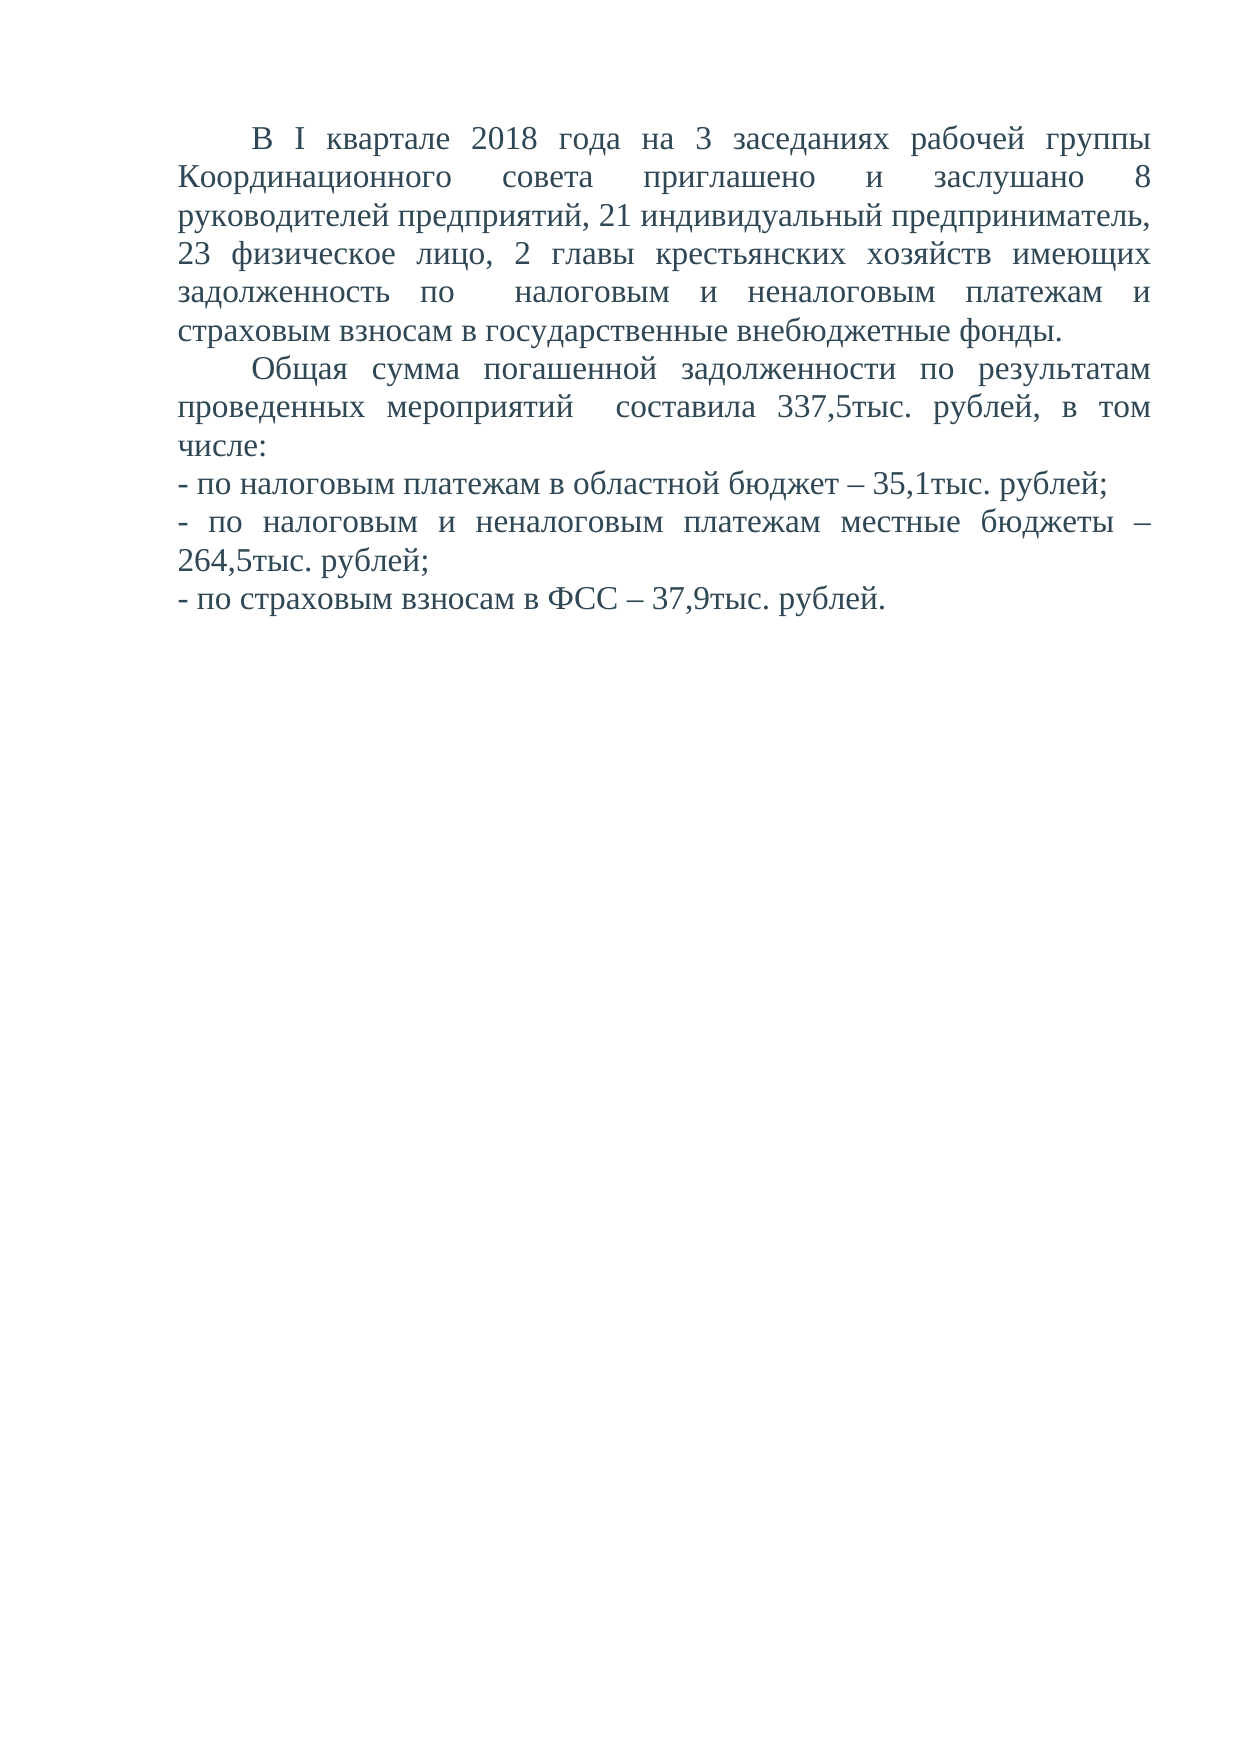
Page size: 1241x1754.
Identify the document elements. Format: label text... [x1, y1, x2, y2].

text Общая сумма погашенной задолженности по результатам проведенных мероприятий составила 337,5тыс. рублей, в том числе: [177, 348, 1152, 463]
text - по налоговым платежам в областной бюджет – 35,1тыс. рублей; [177, 463, 1152, 501]
text В I квартале 2018 года на 3 заседаниях рабочей группы Координационного совета приглашено и заслушано 8 руководителей предприятий, 21 индивидуальный предприниматель, 23 физическое лицо, 2 главы крестьянских хозяйств имеющих задолженность по налоговым и неналоговым платежам и страховым взносам в государственные внебюджетные фонды. [177, 118, 1152, 348]
text - по страховым взносам в ФСС – 37,9тыс. рублей. [177, 578, 1152, 616]
text - по налоговым и неналоговым платежам местные бюджеты – 264,5тыс. рублей; [177, 501, 1152, 578]
